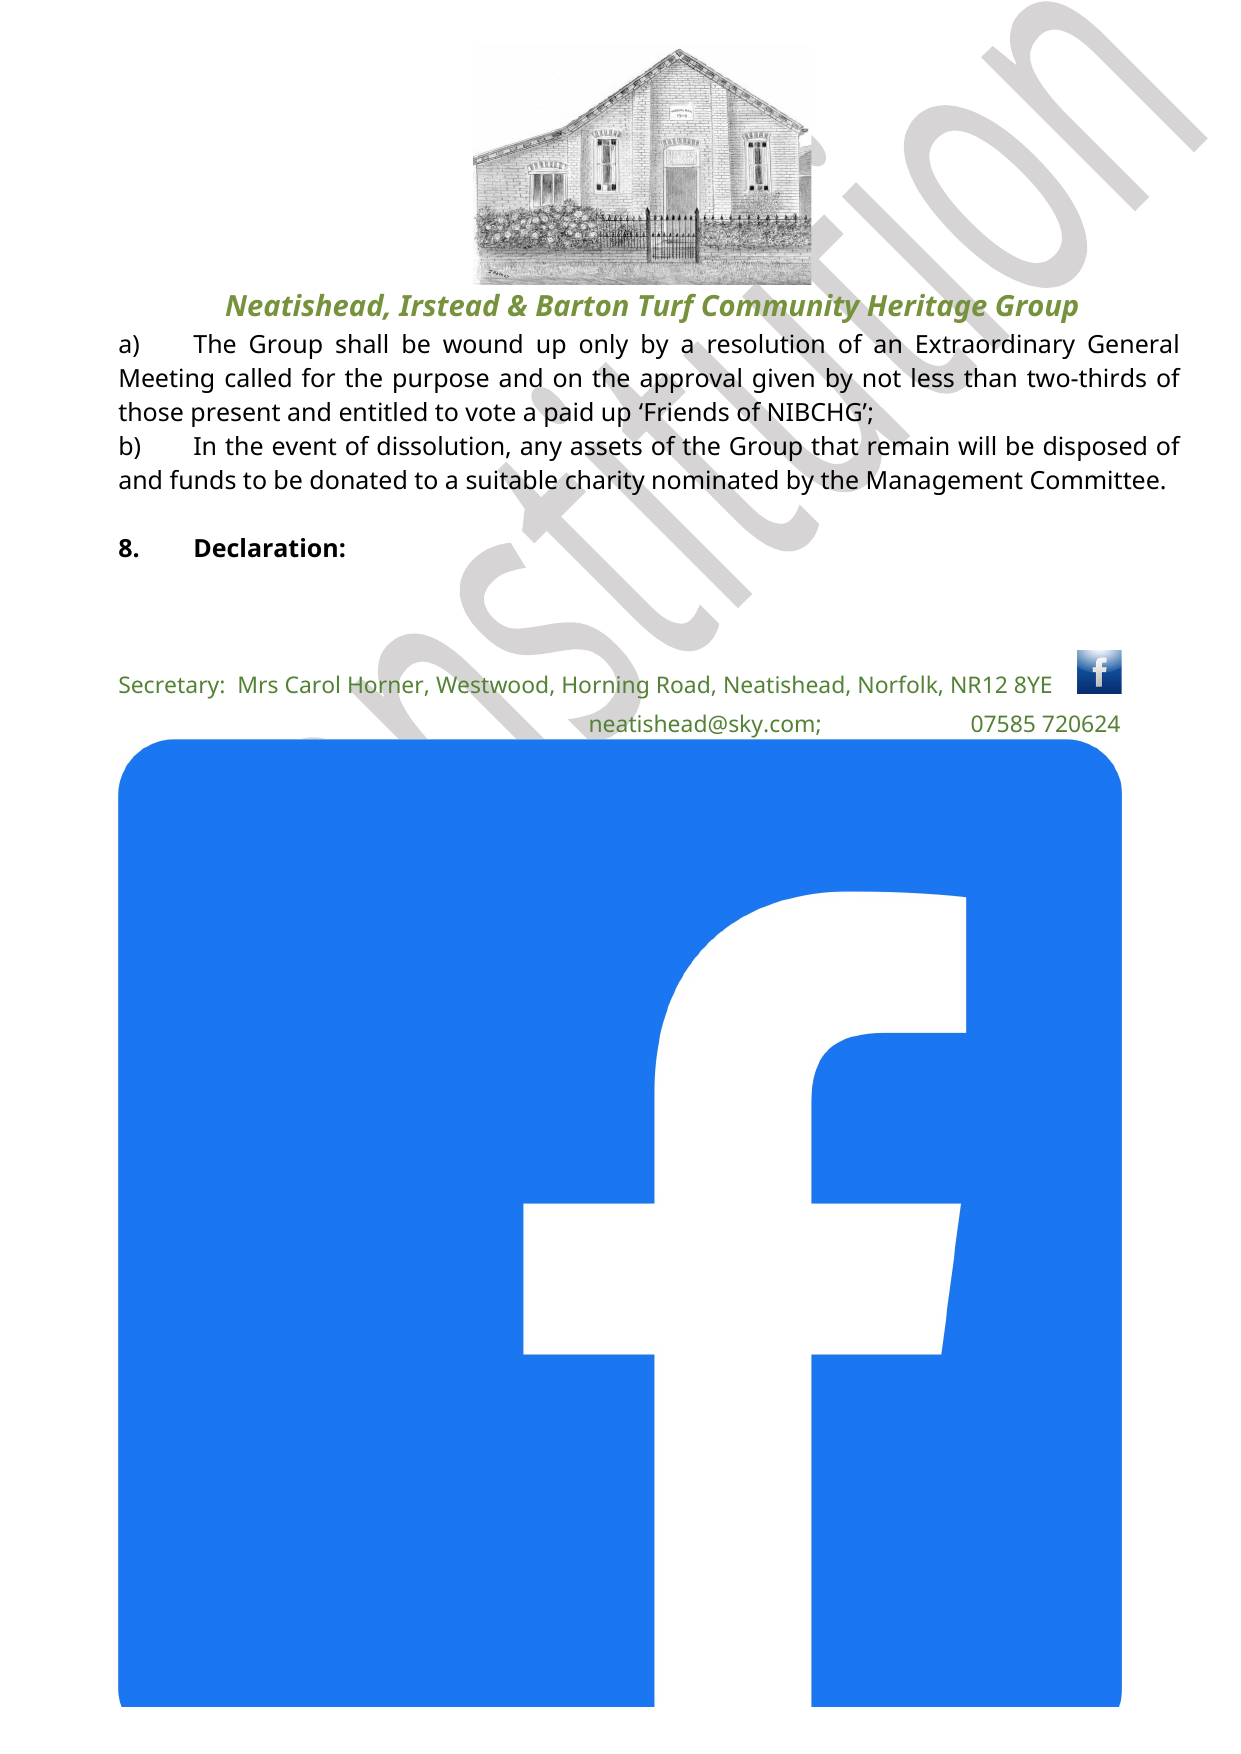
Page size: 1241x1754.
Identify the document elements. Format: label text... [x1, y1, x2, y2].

picture [1077, 650, 1122, 694]
text b) In the event of dissolution, any assets of the Group that remain will be disposed of and funds to be donated to a suitable charity nominated by the Management Committee. [118, 429, 1181, 497]
text 8. Declaration: [118, 531, 1181, 565]
text a) The Group shall be wound up only by a resolution of an Extraordinary General Meeting called for the purpose and on the approval given by not less than two-thirds of those present and entitled to vote a paid up ‘Friends of NIBCHG’; [118, 327, 1181, 429]
picture [472, 44, 812, 285]
picture [118, 739, 1122, 1707]
